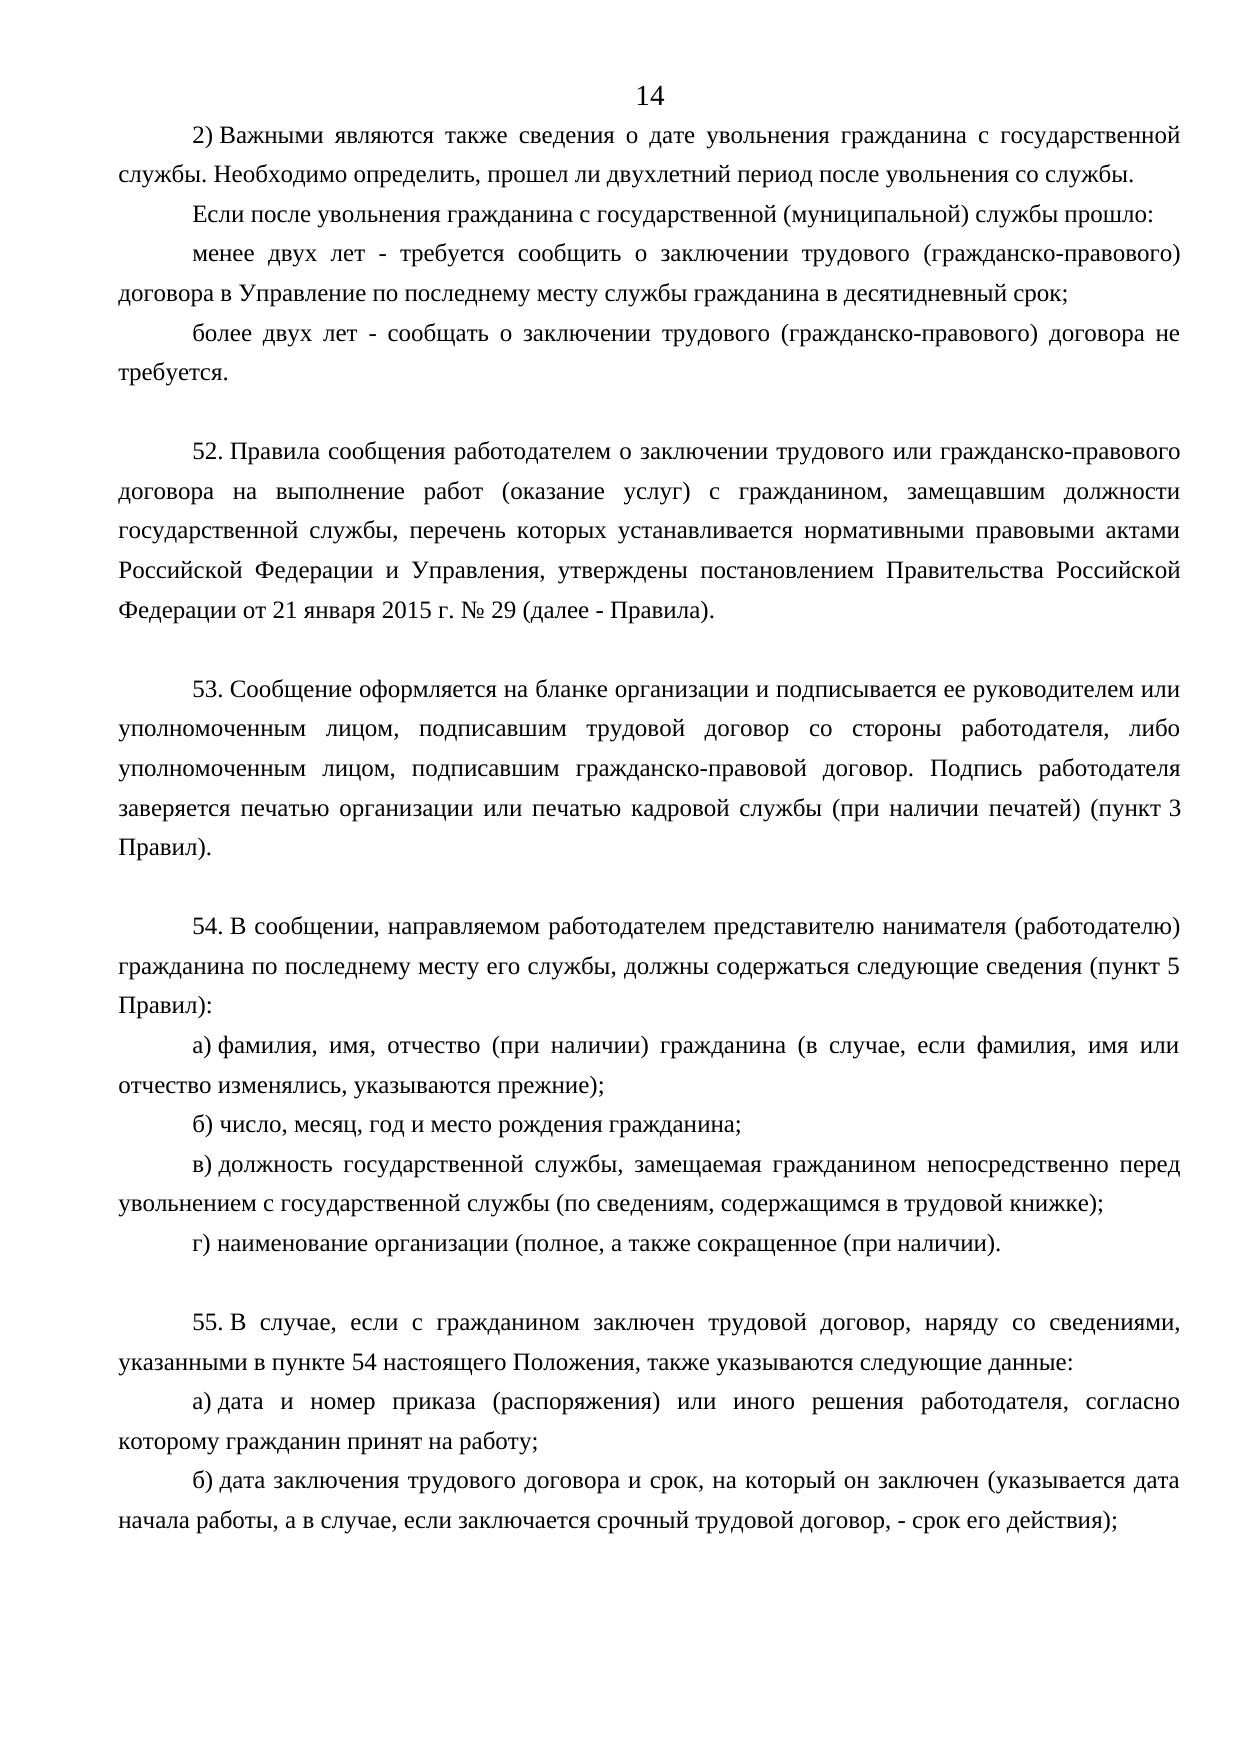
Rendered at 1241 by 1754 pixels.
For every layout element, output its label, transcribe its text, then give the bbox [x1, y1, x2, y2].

text б) число, месяц, год и место рождения гражданина; [118, 1101, 1181, 1141]
text 54. В сообщении, направляемом работодателем представителю нанимателя (работодателю) гражданина по последнему месту его службы, должны содержаться следующие сведения (пункт 5 Правил): [118, 903, 1181, 1022]
text в) должность государственной службы, замещаемая гражданином непосредственно перед увольнением с государственной службы (по сведениям, содержащимся в трудовой книжке); [118, 1141, 1181, 1220]
text б) дата заключения трудового договора и срок, на который он заключен (указывается дата начала работы, а в случае, если заключается срочный трудовой договор, - срок его действия); [118, 1457, 1181, 1536]
text Если после увольнения гражданина с государственной (муниципальной) службы прошло: [118, 191, 1181, 230]
text 53. Сообщение оформляется на бланке организации и подписывается ее руководителем или уполномоченным лицом, подписавшим трудовой договор со стороны работодателя, либо уполномоченным лицом, подписавшим гражданско-правовой договор. Подпись работодателя заверяется печатью организации или печатью кадровой службы (при наличии печатей) (пункт 3 Правил). [118, 666, 1181, 863]
text а) фамилия, имя, отчество (при наличии) гражданина (в случае, если фамилия, имя или отчество изменялись, указываются прежние); [118, 1022, 1181, 1101]
text 52. Правила сообщения работодателем о заключении трудового или гражданско-правового договора на выполнение работ (оказание услуг) с гражданином, замещавшим должности государственной службы, перечень которых устанавливается нормативными правовыми актами Российской Федерации и Управления, утверждены постановлением Правительства Российской Федерации от 21 января . № 29 (далее - Правила). [118, 428, 1181, 626]
text более двух лет - сообщать о заключении трудового (гражданско-правового) договора не требуется. [118, 309, 1181, 388]
text 55. В случае, если с гражданином заключен трудовой договор, наряду со сведениями, указанными в пункте 54 настоящего Положения, также указываются следующие данные: [118, 1299, 1181, 1378]
text г) наименование организации (полное, а также сокращенное (при наличии). [118, 1220, 1181, 1259]
text 2) Важными являются также сведения о дате увольнения гражданина с государственной службы. Необходимо определить, прошел ли двухлетний период после увольнения со службы. [118, 111, 1181, 191]
text менее двух лет - требуется сообщить о заключении трудового (гражданско-правового) договора в Управление по последнему месту службы гражданина в десятидневный срок; [118, 230, 1181, 309]
text а) дата и номер приказа (распоряжения) или иного решения работодателя, согласно которому гражданин принят на работу; [118, 1378, 1181, 1457]
